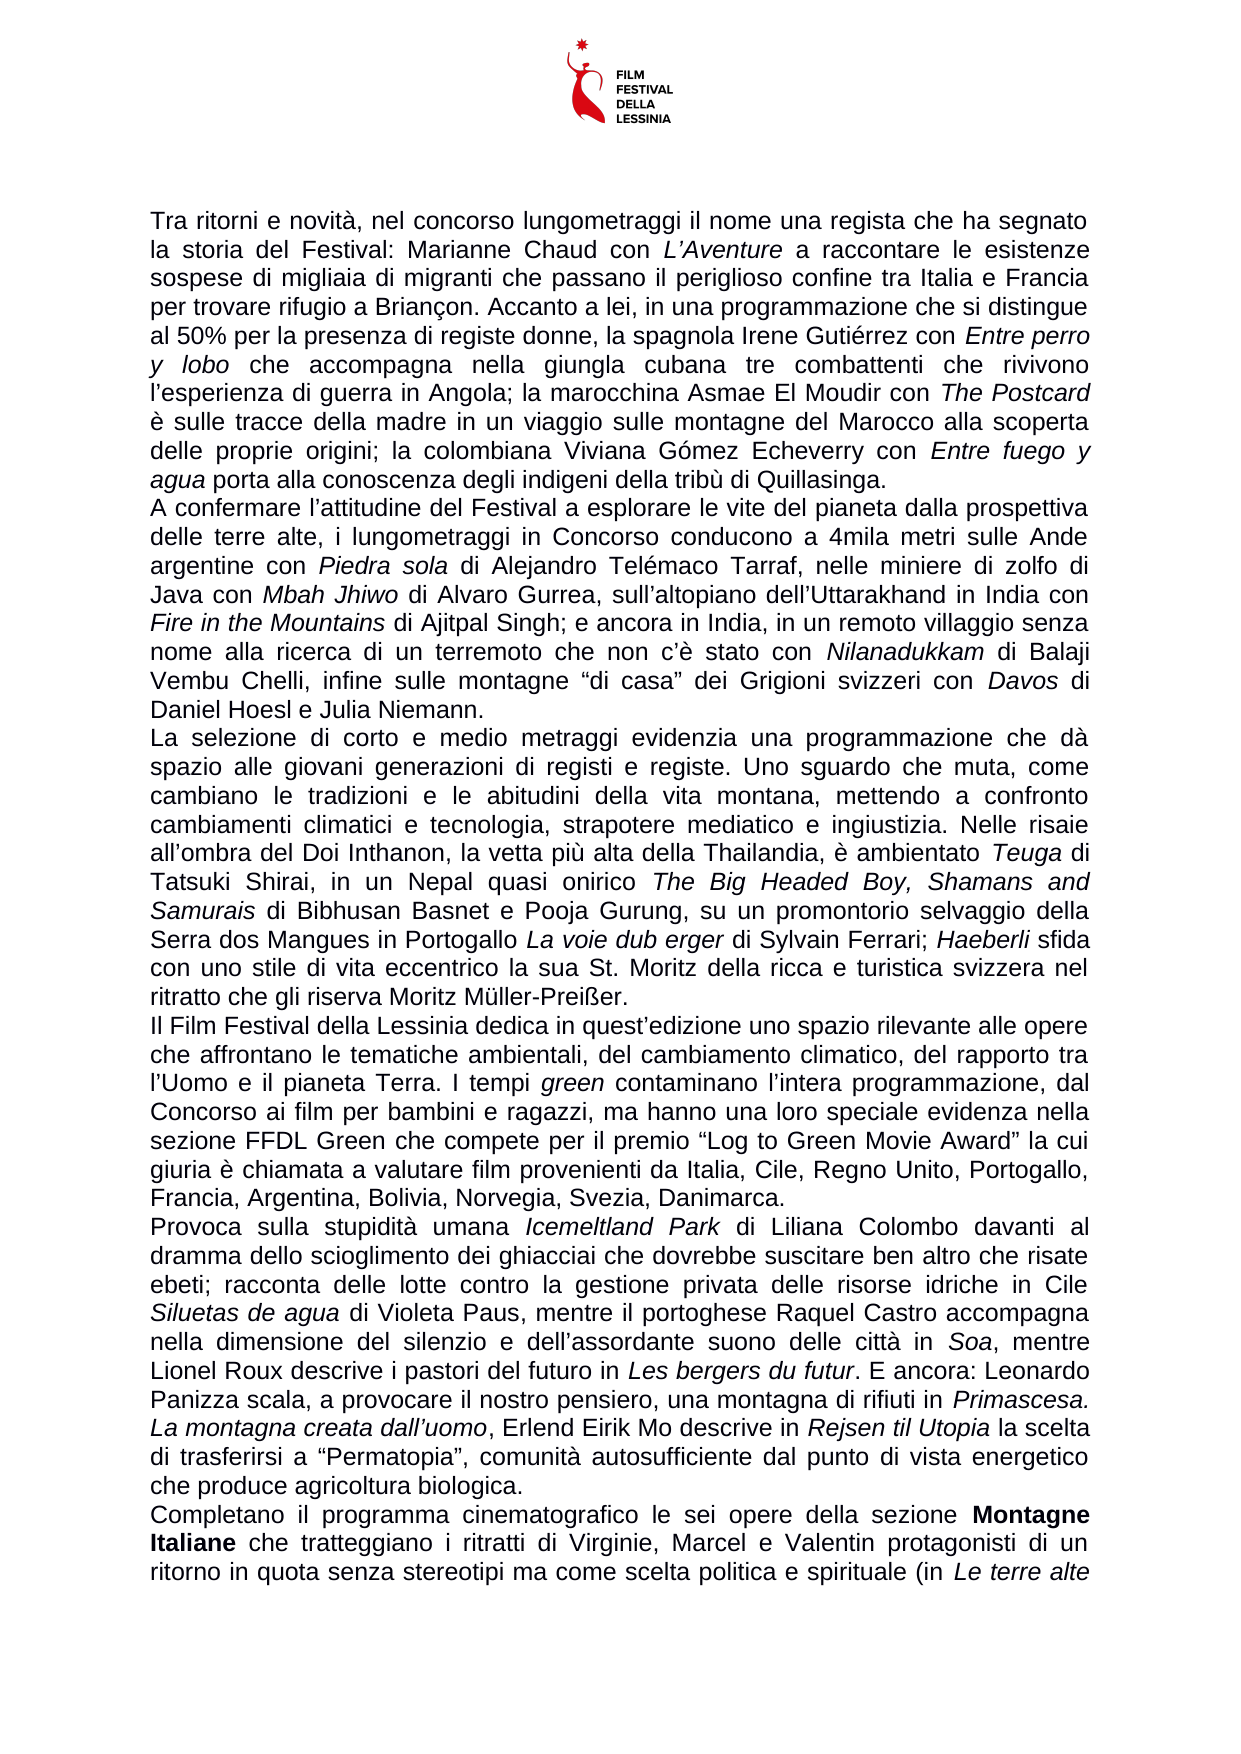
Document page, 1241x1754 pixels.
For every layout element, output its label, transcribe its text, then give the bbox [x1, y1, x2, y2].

text Provoca sulla stupidità umana Icemeltland Park di Liliana Colombo davanti al dramma dello scioglimento dei ghiacciai che dovrebbe suscitare ben altro che risate ebeti; racconta delle lotte contro la gestione privata delle risorse idriche in Cile Siluetas de agua di Violeta Paus, mentre il portoghese Raquel Castro accompagna nella dimensione del silenzio e dell’assordante suono delle città in Soa, mentre Lionel Roux descrive i pastori del futuro in Les bergers du futur. E ancora: Leonardo Panizza scala, a provocare il nostro pensiero, una montagna di rifiuti in Primascesa. La montagna creata dall’uomo, Erlend Eirik Mo descrive in Rejsen til Utopia la scelta di trasferirsi a “Permatopia”, comunità autosufficiente dal punto di vista energetico che produce agricoltura biologica. [150, 1212, 1090, 1499]
text La selezione di corto e medio metraggi evidenzia una programmazione che dà spazio alle giovani generazioni di registi e registe. Uno sguardo che muta, come cambiano le tradizioni e le abitudini della vita montana, mettendo a confronto cambiamenti climatici e tecnologia, strapotere mediatico e ingiustizia. Nelle risaie all’ombra del Doi Inthanon, la vetta più alta della Thailandia, è ambientato Teuga di Tatsuki Shirai, in un Nepal quasi onirico The Big Headed Boy, Shamans and Samurais di Bibhusan Basnet e Pooja Gurung, su un promontorio selvaggio della Serra dos Mangues in Portogallo La voie dub erger di Sylvain Ferrari; Haeberli sfida con uno stile di vita eccentrico la sua St. Moritz della ricca e turistica svizzera nel ritratto che gli riserva Moritz Müller-Preißer. [150, 723, 1090, 1011]
picture [527, 0, 713, 185]
text Tra ritorni e novità, nel concorso lungometraggi il nome una regista che ha segnato la storia del Festival: Marianne Chaud con L’Aventure a raccontare le esistenze sospese di migliaia di migranti che passano il periglioso confine tra Italia e Francia per trovare rifugio a Briançon. Accanto a lei, in una programmazione che si distingue al 50% per la presenza di registe donne, la spagnola Irene Gutiérrez con Entre perro y lobo che accompagna nella giungla cubana tre combattenti che rivivono l’esperienza di guerra in Angola; la marocchina Asmae El Moudir con The Postcard è sulle tracce della madre in un viaggio sulle montagne del Marocco alla scoperta delle proprie origini; la colombiana Viviana Gómez Echeverry con Entre fuego y agua porta alla conoscenza degli indigeni della tribù di Quillasinga. [150, 206, 1090, 493]
text A confermare l’attitudine del Festival a esplorare le vite del pianeta dalla prospettiva delle terre alte, i lungometraggi in Concorso conducono a 4mila metri sulle Ande argentine con Piedra sola di Alejandro Telémaco Tarraf, nelle miniere di zolfo di Java con Mbah Jhiwo di Alvaro Gurrea, sull’altopiano dell’Uttarakhand in India con Fire in the Mountains di Ajitpal Singh; e ancora in India, in un remoto villaggio senza nome alla ricerca di un terremoto che non c’è stato con Nilanadukkam di Balaji Vembu Chelli, infine sulle montagne “di casa” dei Grigioni svizzeri con Davos di Daniel Hoesl e Julia Niemann. [150, 493, 1090, 723]
text Il Film Festival della Lessinia dedica in quest’edizione uno spazio rilevante alle opere che affrontano le tematiche ambientali, del cambiamento climatico, del rapporto tra l’Uomo e il pianeta Terra. I tempi green contaminano l’intera programmazione, dal Concorso ai film per bambini e ragazzi, ma hanno una loro speciale evidenza nella sezione FFDL Green che compete per il premio “Log to Green Movie Award” la cui giuria è chiamata a valutare film provenienti da Italia, Cile, Regno Unito, Portogallo, Francia, Argentina, Bolivia, Norvegia, Svezia, Danimarca. [150, 1011, 1090, 1212]
